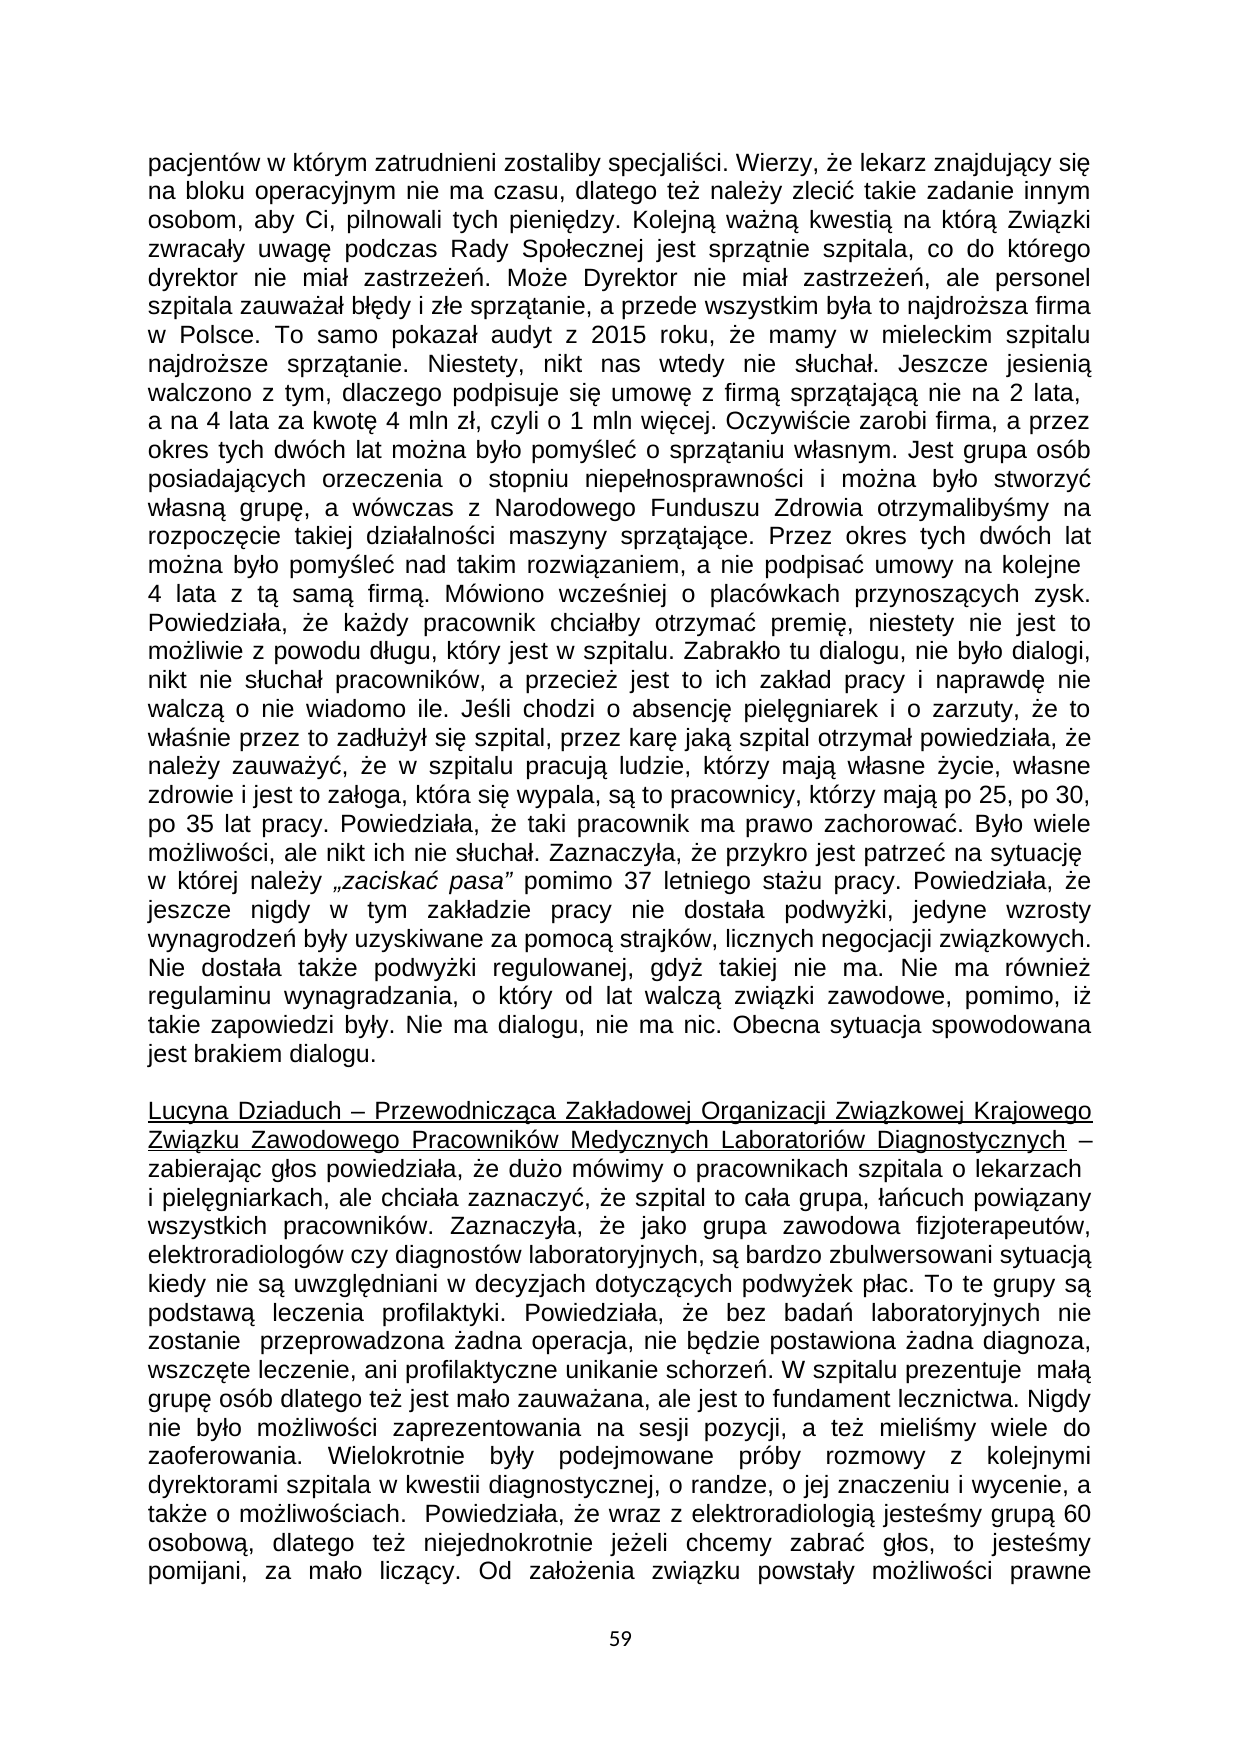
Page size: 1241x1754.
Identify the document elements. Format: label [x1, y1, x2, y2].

text [148, 148, 1093, 1068]
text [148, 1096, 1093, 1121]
text [148, 1123, 1093, 1585]
